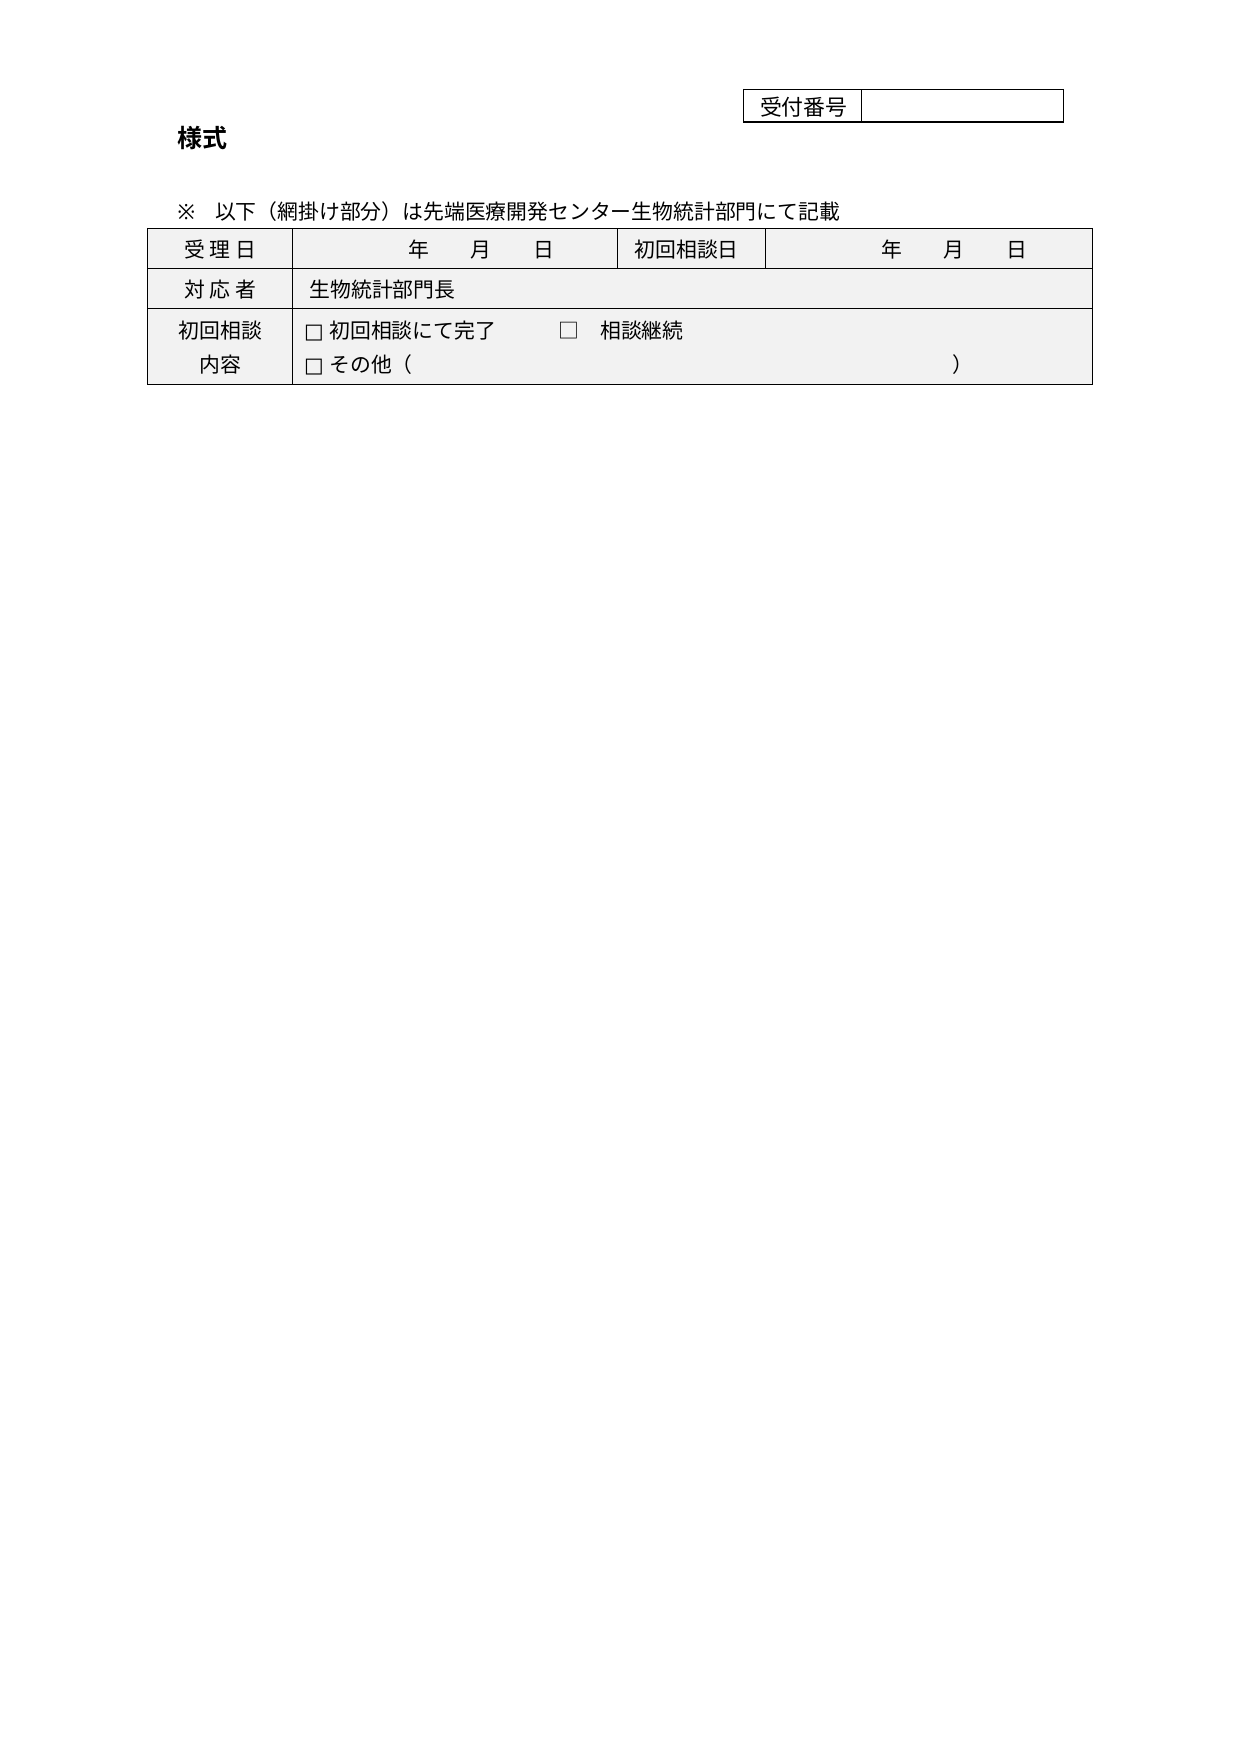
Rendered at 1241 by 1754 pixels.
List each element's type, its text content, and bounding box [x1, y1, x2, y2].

table_cell 生物統計部門長 [293, 269, 1092, 308]
table_cell □ 初回相談にて完了 □ 相談継続 □ その他（ ） [293, 309, 1092, 384]
table_cell 初回相談 内容 [148, 309, 292, 384]
table_cell 対 応 者 [148, 269, 292, 308]
table_header 年 月 日 [293, 229, 617, 268]
table_header 年 月 日 [766, 229, 1092, 268]
table_header 初回相談日 [618, 229, 765, 268]
list 以下（網掛け部分）は先端医療開発センター生物統計部門にて記載 [177, 194, 1063, 228]
table_header 受 理 日 [148, 229, 292, 268]
